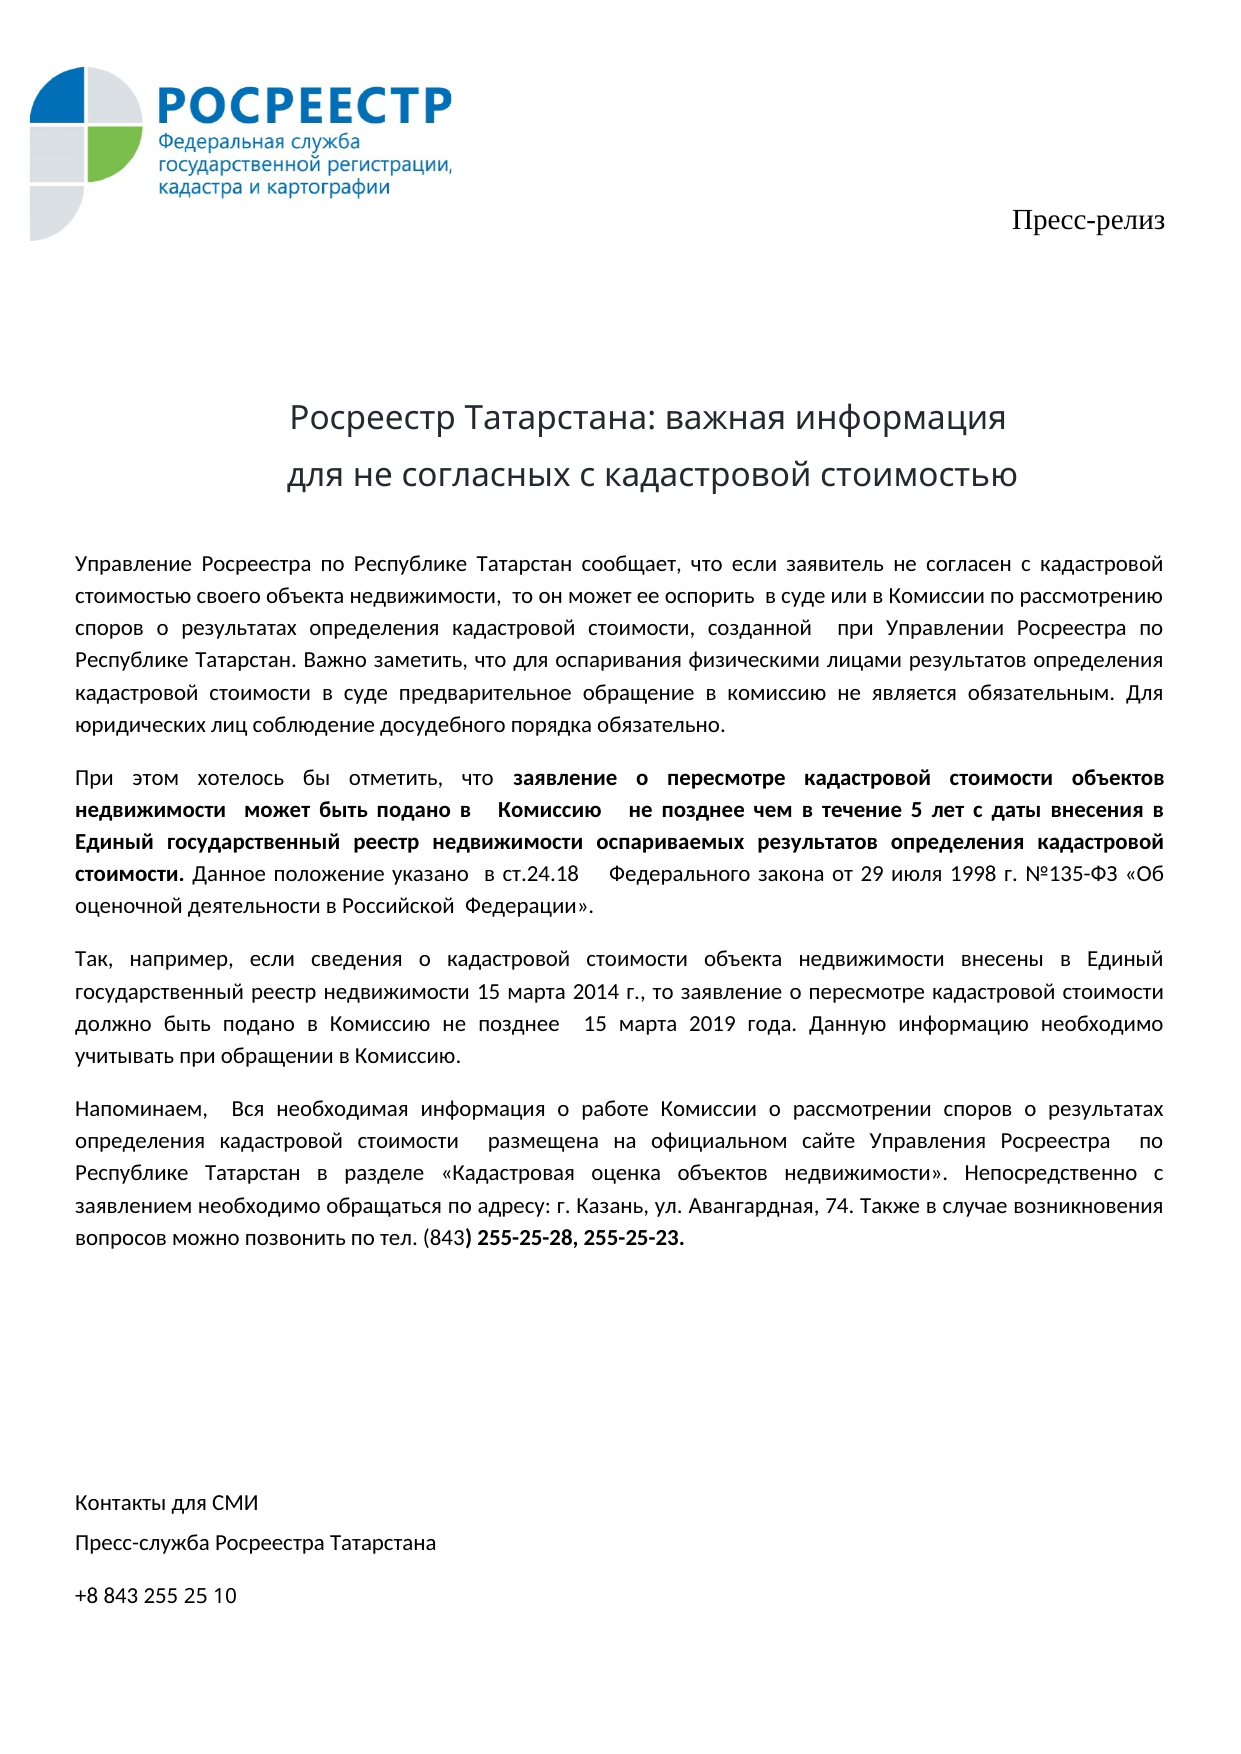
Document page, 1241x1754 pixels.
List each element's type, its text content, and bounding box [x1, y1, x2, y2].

list Контакты для СМИ [75, 1488, 1165, 1516]
text Напоминаем, Вся необходимая информация о работе Комиссии о рассмотрении споров о результатах определения кадастровой стоимости размещена на официальном сайте Управления Росреестра по Республике Татарстан в разделе «Кадастровая оценка объектов недвижимости». Непосредственно с заявлением необходимо обращаться по адресу: г. Казань, ул. Авангардная, 74. Также в случае возникновения вопросов можно позвонить по тел. (843) 255-25-28, 255-25-23. [75, 1094, 1165, 1251]
text Управление Росреестра по Республике Татарстан сообщает, что если заявитель не согласен с кадастровой стоимостью своего объекта недвижимости, то он может ее оспорить в суде или в Комиссии по рассмотрению споров о результатах определения кадастровой стоимости, созданной при Управлении Росреестра по Республике Татарстан. Важно заметить, что для оспаривания физическими лицами результатов определения кадастровой стоимости в суде предварительное обращение в комиссию не является обязательным. Для юридических лиц соблюдение досудебного порядка обязательно. [75, 549, 1165, 738]
text Так, например, если сведения о кадастровой стоимости объекта недвижимости внесены в Единый государственный реестр недвижимости 15 марта 2014 г., то заявление о пересмотре кадастровой стоимости должно быть подано в Комиссию не позднее 15 марта 2019 года. Данную информацию необходимо учитывать при обращении в Комиссию. [75, 944, 1165, 1069]
text +8 843 255 25 10 [75, 1582, 1165, 1610]
text Пресс-служба Росреестра Татарстана [75, 1528, 1165, 1557]
text При этом хотелось бы отметить, что заявление о пересмотре кадастровой стоимости объектов недвижимости может быть подано в Комиссию не позднее чем в течение 5 лет с даты внесения в Единый государственный реестр недвижимости оспариваемых результатов определения кадастровой стоимости. Данное положение указано в ст.24.18 Федерального закона от 29 июля 1998 г. №135-ФЗ «Об оценочной деятельности в Российской Федерации». [75, 763, 1165, 919]
text Пресс-релиз [452, 202, 1165, 236]
subtitle для не согласных с кадастровой стоимостью [75, 450, 1165, 496]
subtitle Росреестр Татарстана: важная информация [75, 394, 1165, 439]
picture [29, 67, 452, 241]
